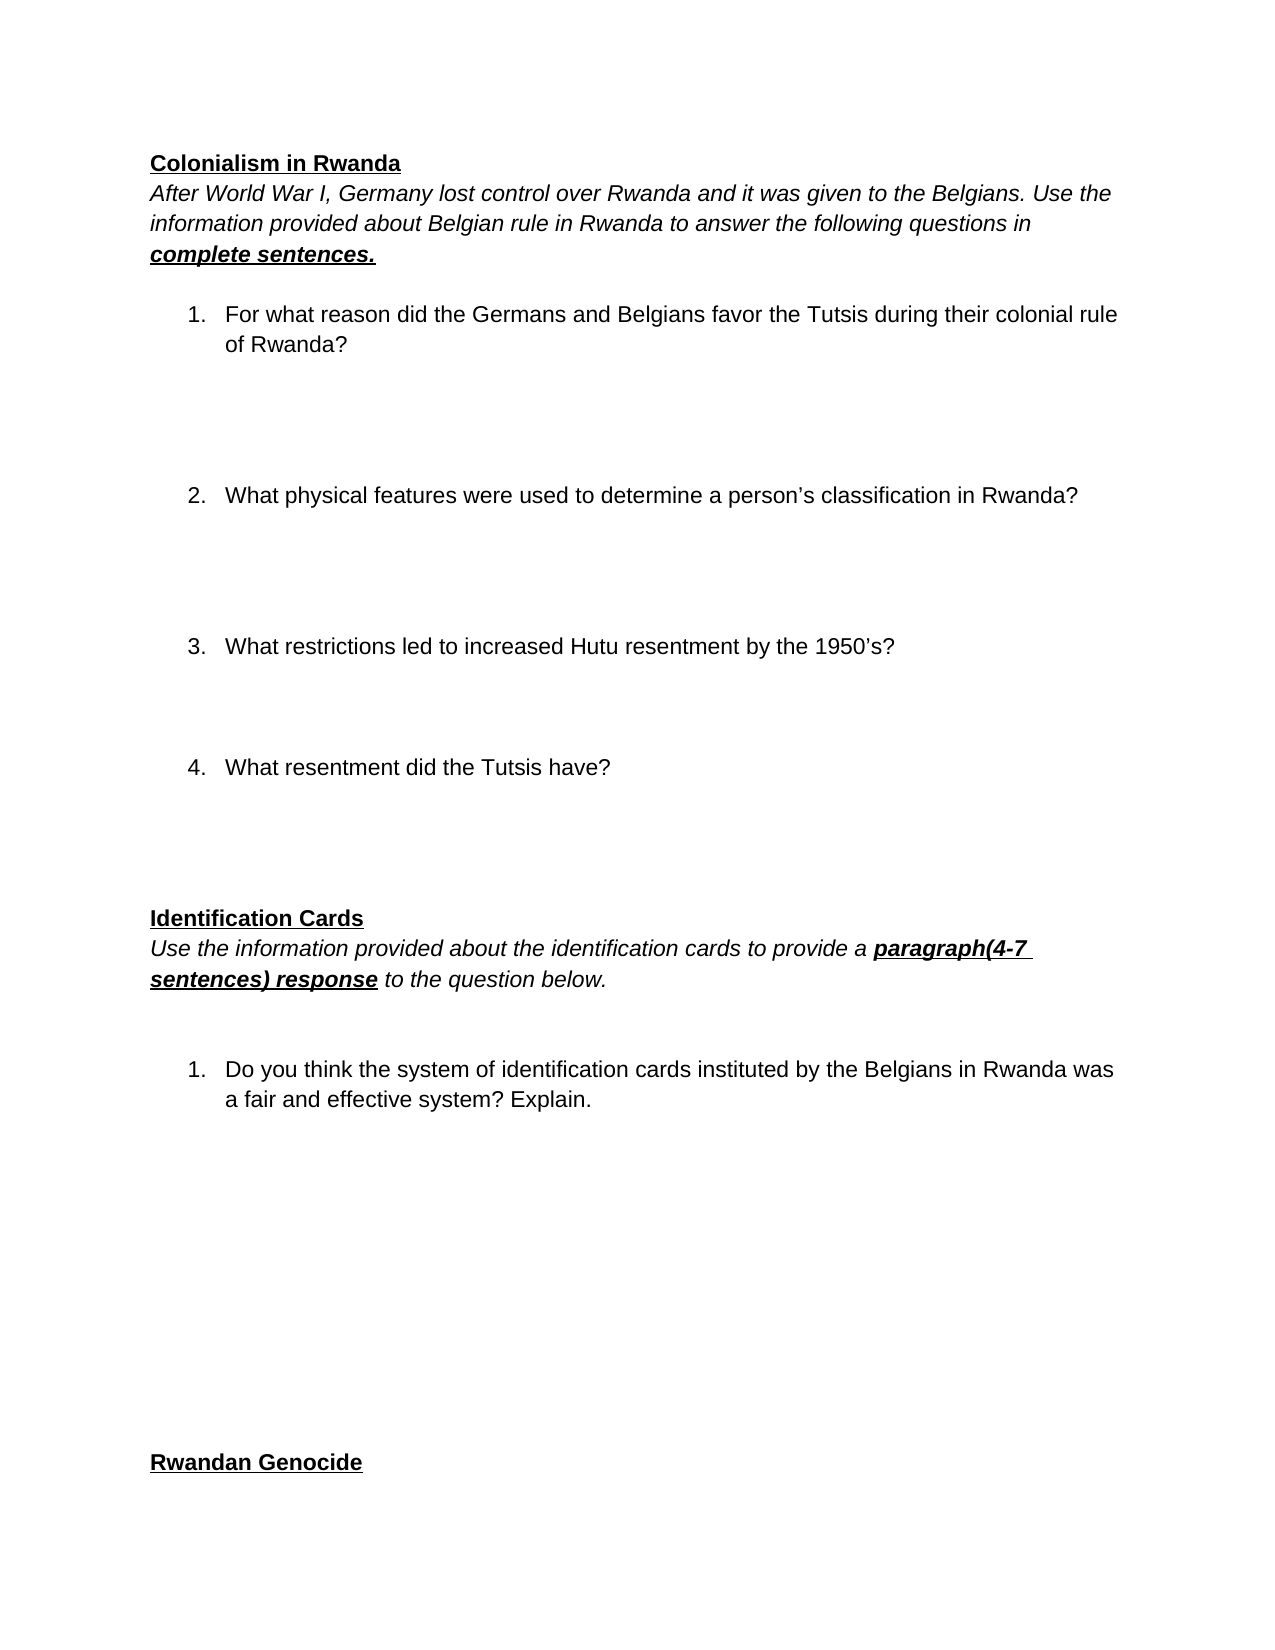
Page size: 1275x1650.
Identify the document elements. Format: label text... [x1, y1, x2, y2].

text Use the information provided about the identification cards to provide a paragraph(4-7 sentences) response to the question below. [150, 935, 1125, 992]
text Rwandan Genocide [150, 1449, 1125, 1475]
text Colonialism in Rwanda [150, 150, 1125, 176]
list Do you think the system of identification cards instituted by the Belgians in Rwanda was a fair and effective system? Explain. [187, 1056, 1125, 1113]
text After World War I, Germany lost control over Rwanda and it was given to the Belgians. Use the information provided about Belgian rule in Rwanda to answer the following questions in complete sentences. [150, 180, 1125, 267]
list What restrictions led to increased Hutu resentment by the 1950’s? [187, 633, 1125, 660]
list What physical features were used to determine a person’s classification in Rwanda? [187, 482, 1125, 509]
list What resentment did the Tutsis have? [187, 754, 1125, 781]
text Identification Cards [150, 905, 1125, 932]
list For what reason did the Germans and Belgians favor the Tutsis during their colonial rule of Rwanda? [187, 301, 1125, 358]
